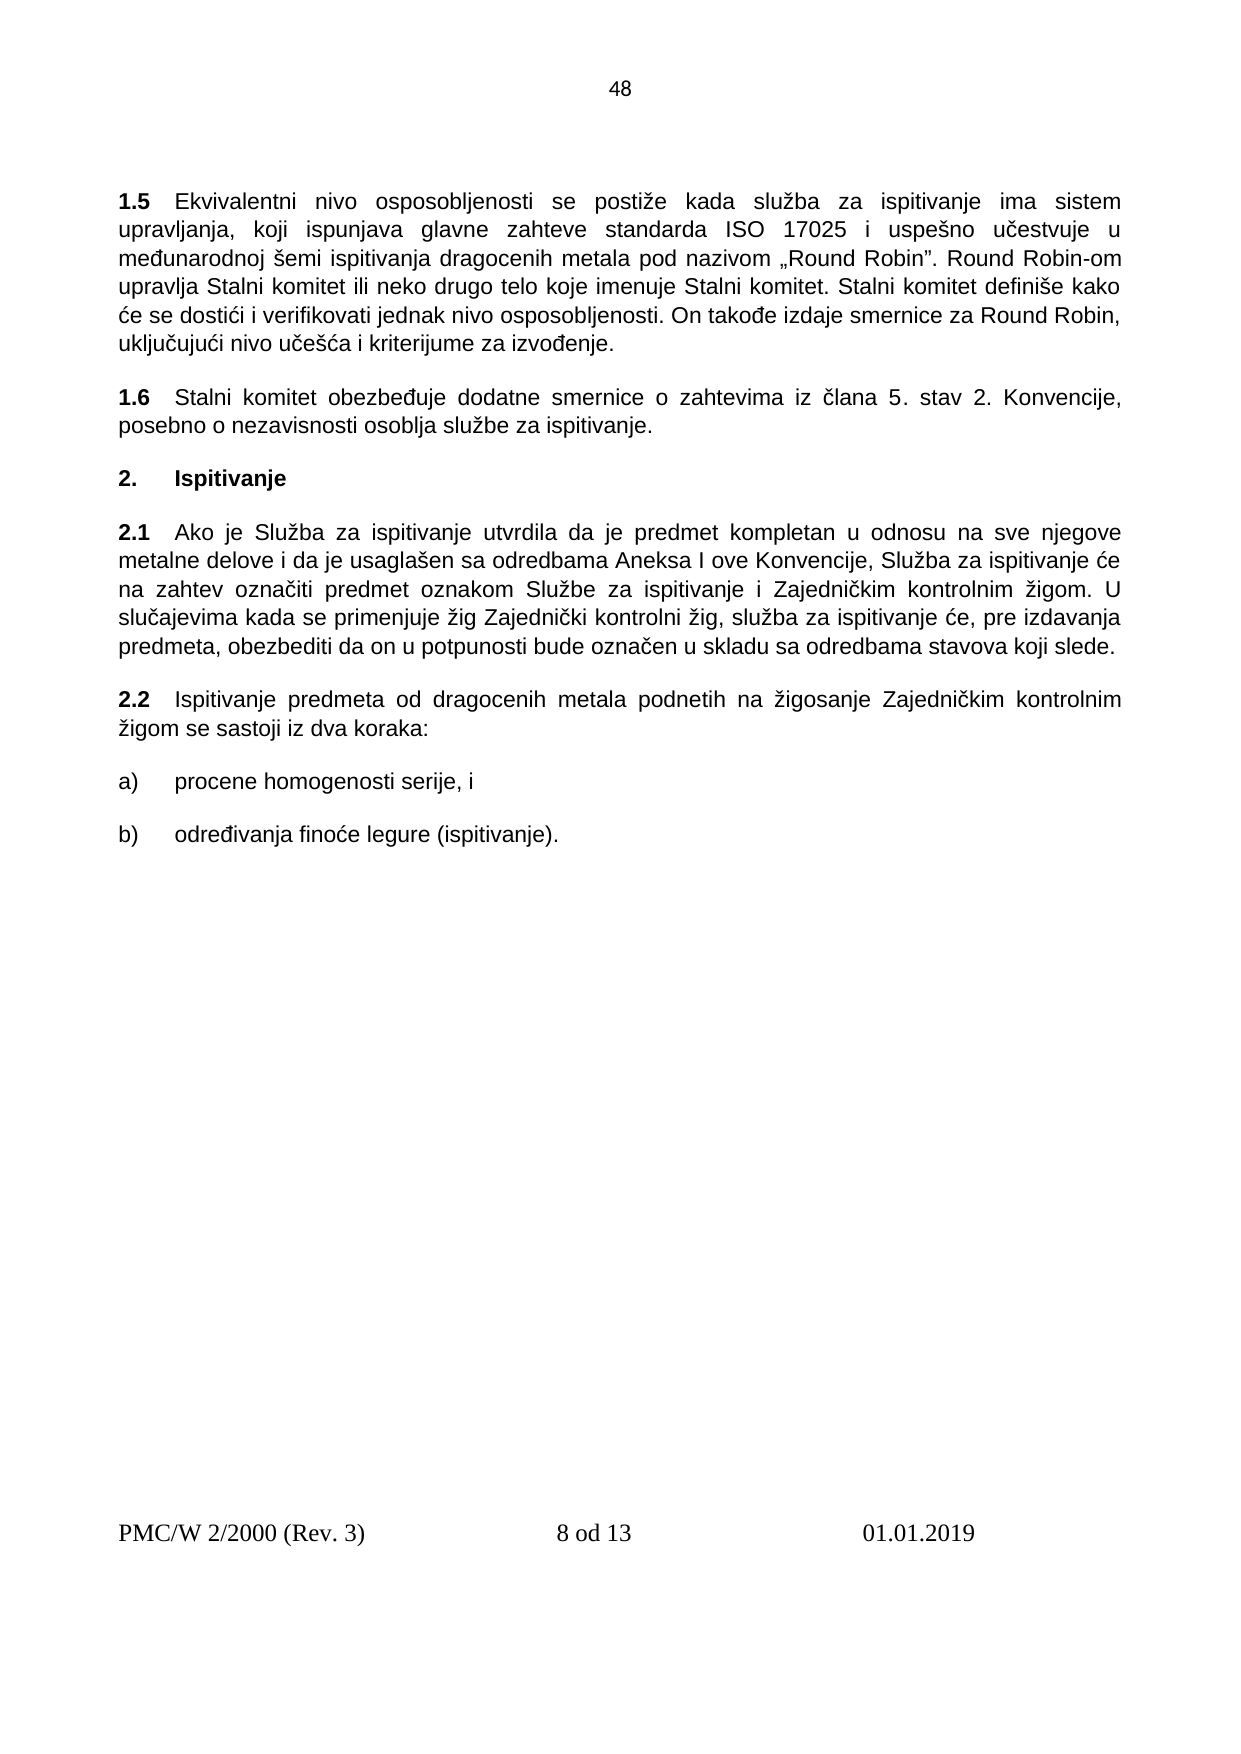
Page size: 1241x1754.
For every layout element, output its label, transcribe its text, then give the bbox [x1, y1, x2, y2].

text 2.2 Ispitivanje predmeta od dragocenih metala podnetih na žigosanje Zajedničkim kontrolnim žigom se sastoji iz dva koraka: [118, 686, 1122, 741]
text a) procene homogenosti serije, i [118, 768, 1122, 794]
text 2.1 Ako je Služba za ispitivanje utvrdila da je predmet kompletan u odnosu na sve njegove metalne delove i da je usaglašen sa odredbama Aneksa I ove Konvencije, Služba za ispitivanje će na zahtev označiti predmet oznakom Službe za ispitivanje i Zajedničkim kontrolnim žigom. U slučajevima kada se primenjuje žig Zajednički kontrolni žig, služba za ispitivanje će, pre izdavanja predmeta, obezbediti da on u potpunosti bude označen u skladu sa odredbama stavova koji slede. [118, 519, 1122, 659]
text 1.5 Ekvivalentni nivo osposobljenosti se postiže kada služba za ispitivanje ima sistem upravljanja, koji ispunjava glavne zahteve standarda ISO 17025 i uspešno učestvuje u međunarodnoj šemi ispitivanja dragocenih metala pod nazivom „Round Robin”. Round Robin-om upravlja Stalni komitet ili neko drugo telo koje imenuje Stalni komitet. Stalni komitet definiše kako će se dostići i verifikovati jednak nivo osposobljenosti. On takođe izdaje smernice za Round Robin, uključujući nivo učešća i kriterijume za izvođenje. [118, 188, 1122, 356]
table_header 8 od 13 [431, 1518, 756, 1547]
text 2. Ispitivanje [118, 465, 1122, 492]
text 1.6 Stalni komitet obezbeđuje dodatne smernice o zahtevima iz člana 5. stav 2. Konvencije, posebno o nezavisnosti osoblja službe za ispitivanje. [118, 383, 1122, 438]
text b) određivanja finoće legure (ispitivanje). [118, 821, 1122, 848]
table_header PMC/W 2/2000 (Rev. 3) [107, 1518, 431, 1547]
table_header 01.01.2019 [756, 1518, 1081, 1547]
